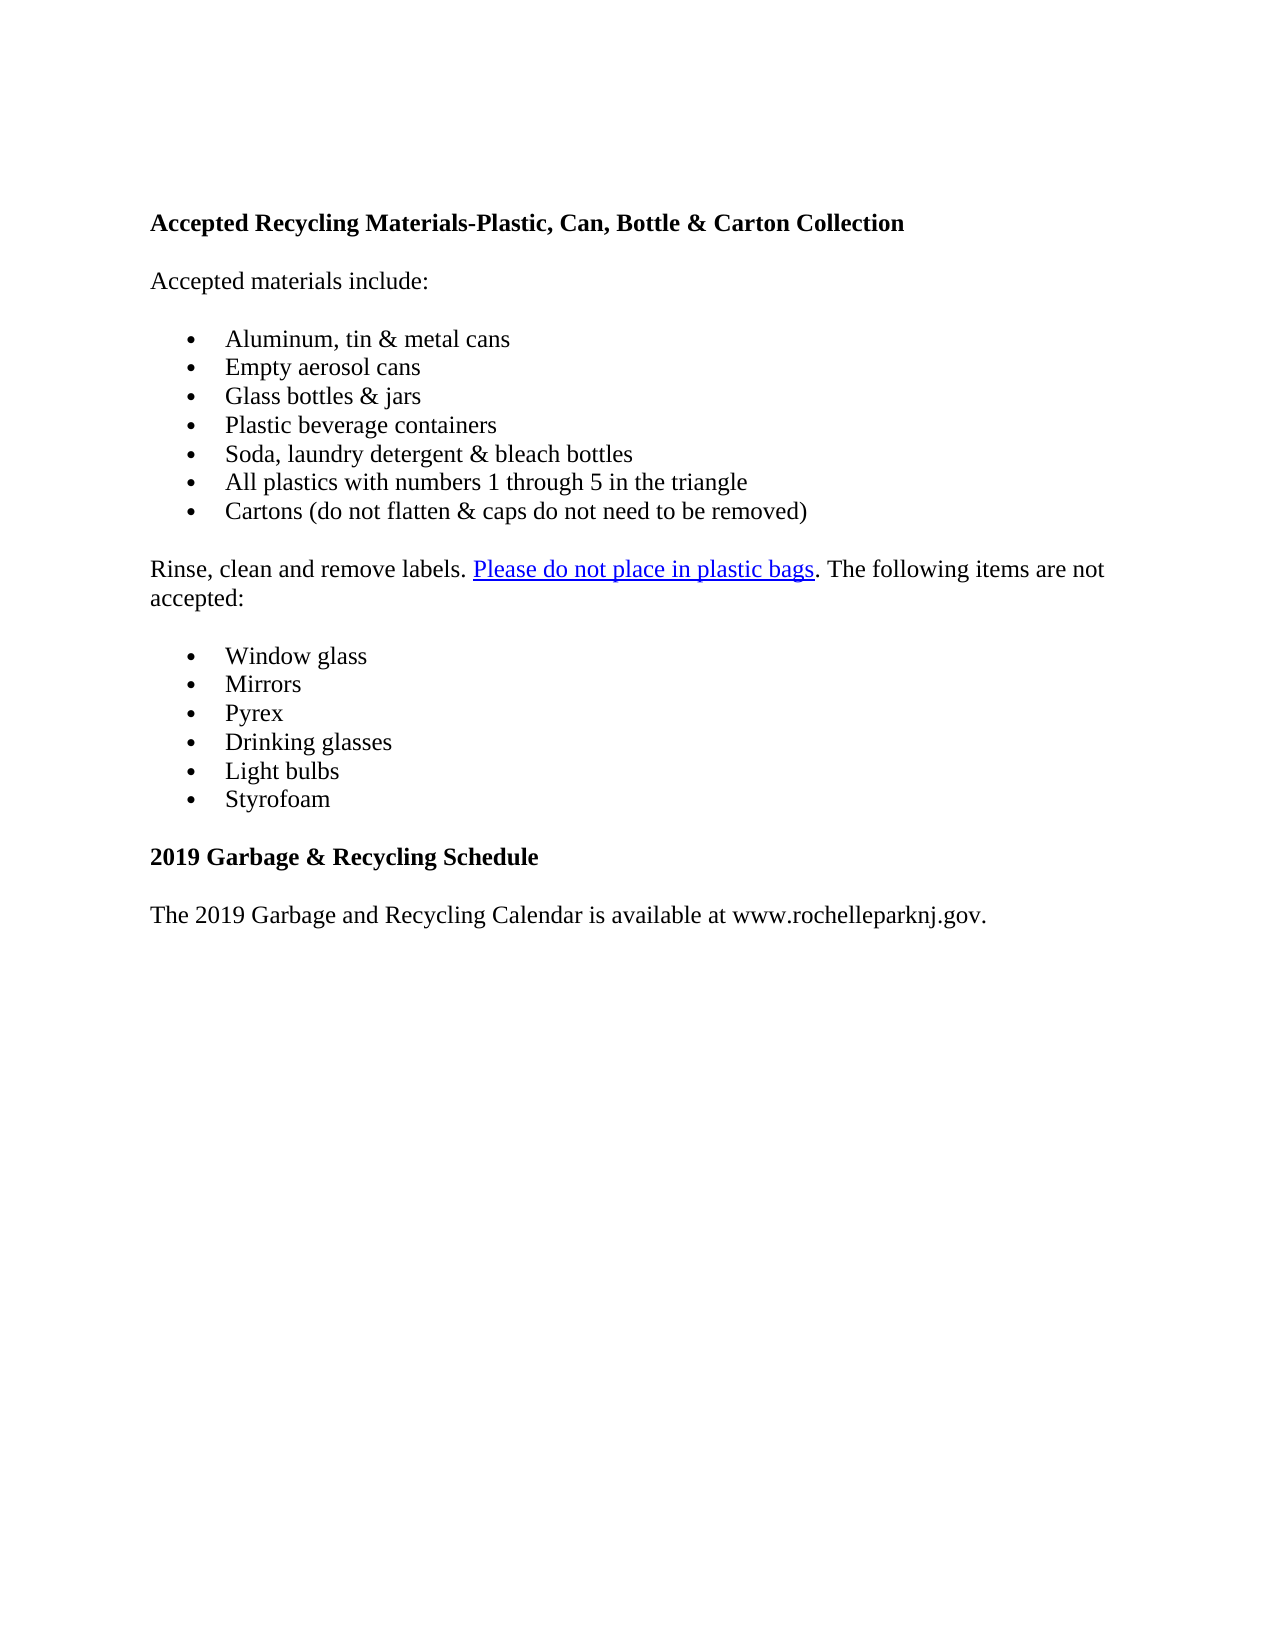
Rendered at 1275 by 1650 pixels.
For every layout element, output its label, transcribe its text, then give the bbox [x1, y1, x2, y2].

list All plastics with numbers 1 through 5 in the triangle [187, 467, 1125, 496]
list Drinking glasses [187, 727, 1125, 756]
list Cartons (do not flatten & caps do not need to be removed) [187, 496, 1125, 525]
list Window glass [187, 641, 1125, 669]
list Pyrex [187, 698, 1125, 727]
list Light bulbs [187, 756, 1125, 784]
list Plastic beverage containers [187, 410, 1125, 439]
list Soda, laundry detergent & bleach bottles [187, 439, 1125, 467]
list Styrofoam [187, 784, 1125, 813]
text Accepted Recycling Materials-Plastic, Can, Bottle & Carton Collection [150, 208, 1125, 237]
text 2019 Garbage & Recycling Schedule [150, 842, 1125, 871]
text Rinse, clean and remove labels. Please do not place in plastic bags. The following items are not accepted: [150, 554, 1125, 612]
text Accepted materials include: [150, 266, 1125, 294]
list Mirrors [187, 669, 1125, 698]
text The 2019 Garbage and Recycling Calendar is available at www.rochelleparknj.gov. [150, 900, 1125, 929]
list Glass bottles & jars [187, 381, 1125, 410]
list Empty aerosol cans [187, 352, 1125, 381]
list Aluminum, tin & metal cans [187, 324, 1125, 352]
